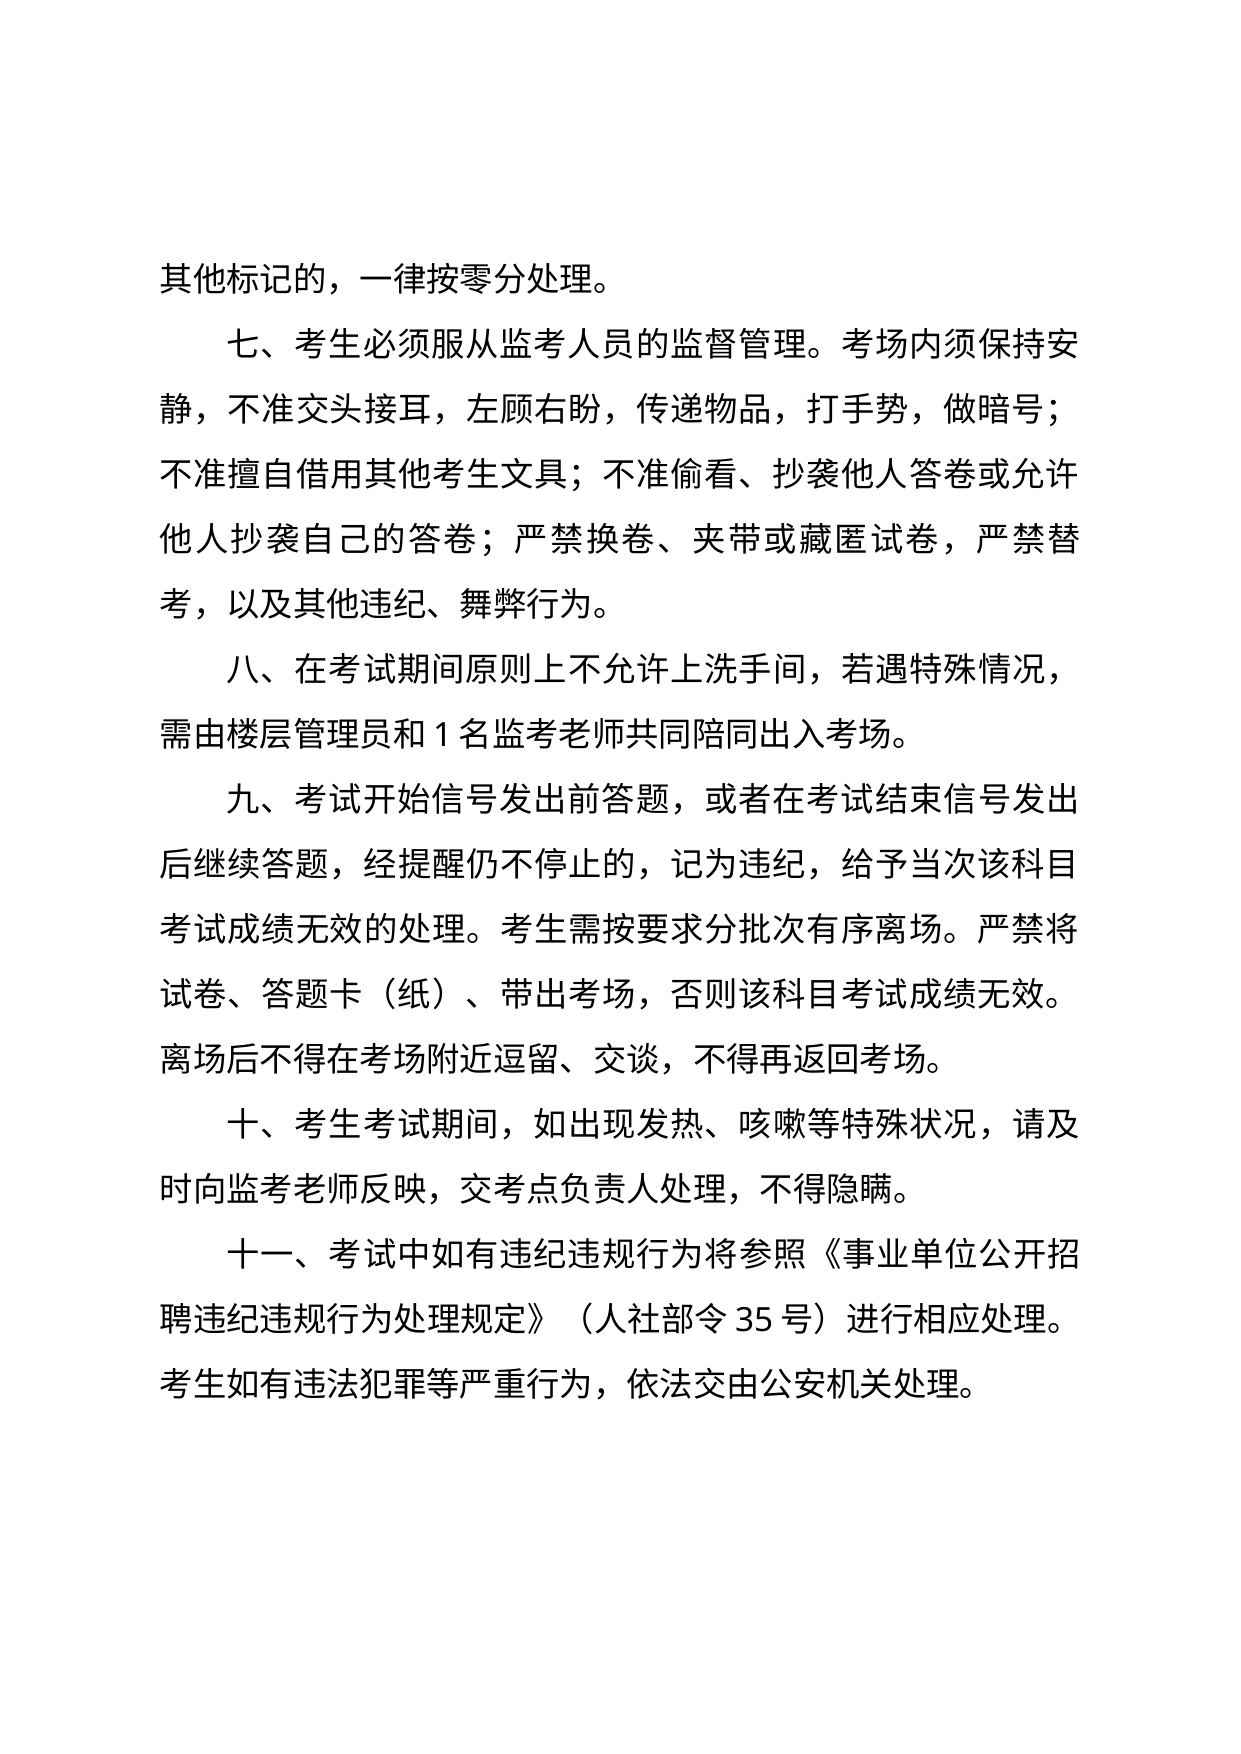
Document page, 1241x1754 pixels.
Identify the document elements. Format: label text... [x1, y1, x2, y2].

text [159, 245, 1081, 310]
text 七、考生必须服从监考人员的监督管理。考场内须保持安静，不准交头接耳，左顾右盼，传递物品，打手势，做暗号；不准擅自借用其他考生文具；不准偷看、抄袭他人答卷或允许他人抄袭自己的答卷；严禁换卷、夹带或藏匿试卷，严禁替考，以及其他违纪、舞弊行为。 [159, 310, 1081, 635]
text 九、考试开始信号发出前答题，或者在考试结束信号发出后继续答题，经提醒仍不停止的，记为违纪，给予当次该科目考试成绩无效的处理。考生需按要求分批次有序离场。严禁将试卷、答题卡（纸）、带出考场，否则该科目考试成绩无效。离场后不得在考场附近逗留、交谈，不得再返回考场。 [159, 765, 1081, 1090]
text 八、在考试期间原则上不允许上洗手间，若遇特殊情况，需由楼层管理员和1名监考老师共同陪同出入考场。 [159, 635, 1081, 765]
text 十一、考试中如有违纪违规行为将参照《事业单位公开招聘违纪违规行为处理规定》（人社部令35号）进行相应处理。考生如有违法犯罪等严重行为，依法交由公安机关处理。 [159, 1220, 1081, 1415]
text 十、考生考试期间，如出现发热、咳嗽等特殊状况，请及时向监考老师反映，交考点负责人处理，不得隐瞒。 [159, 1090, 1081, 1220]
